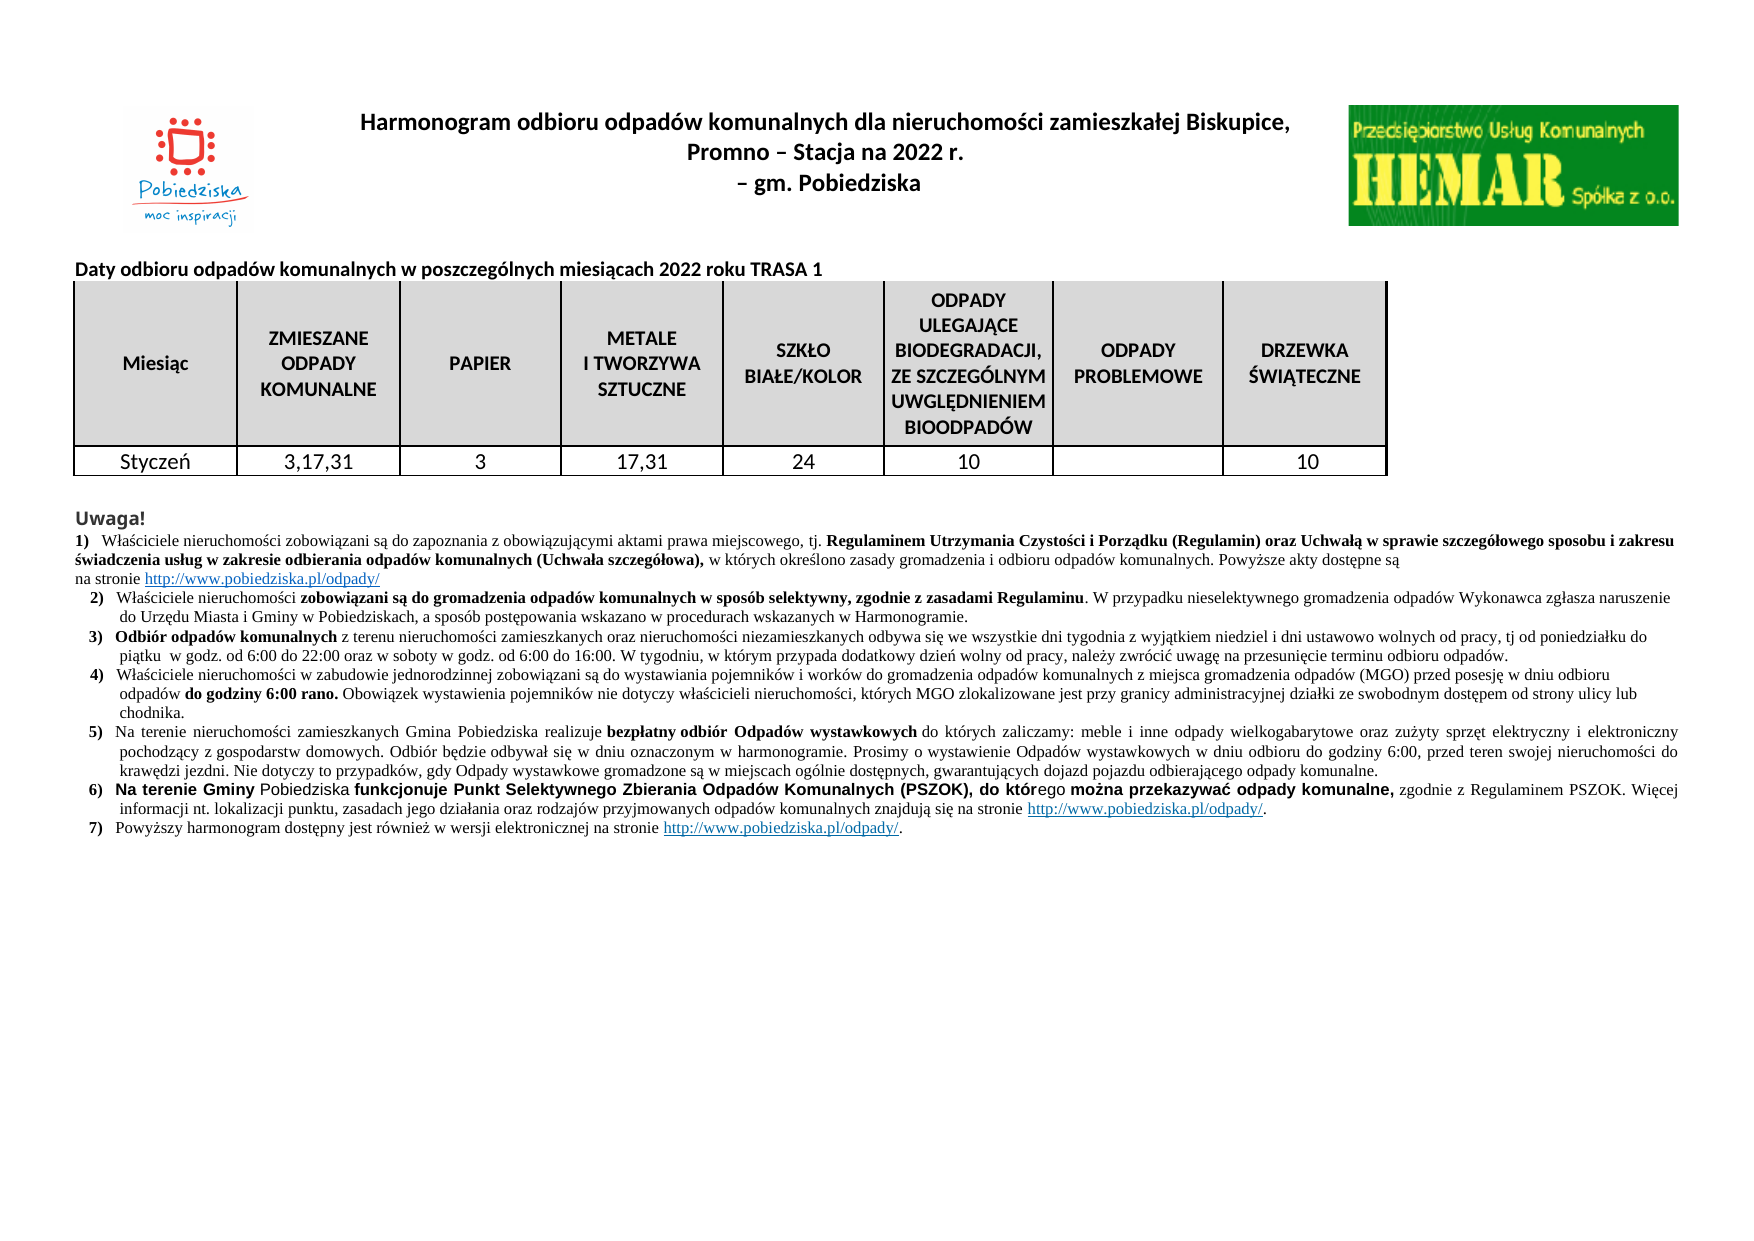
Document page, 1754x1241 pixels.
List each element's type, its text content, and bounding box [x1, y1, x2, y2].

table_header ODPADY PROBLEMOWE [1054, 281, 1222, 445]
text 3) Odbiór odpadów komunalnych z terenu nieruchomości zamieszkanych oraz nieruchomości niezamieszkanych odbywa się we wszystkie dni tygodnia z wyjątkiem niedziel i dni ustawowo wolnych od pracy, tj od poniedziałku do piątku w godz. od 6:00 do 22:00 oraz w soboty w godz. od 6:00 do 16:00. W tygodniu, w którym przypada dodatkowy dzień wolny od pracy, należy zwrócić uwagę na przesunięcie terminu odbioru odpadów. [89, 626, 1679, 665]
text 5) Na terenie nieruchomości zamieszkanych Gmina Pobiedziska realizuje bezpłatny odbiór Odpadów wystawkowych do których zaliczamy: meble i inne odpady wielkogabarytowe oraz zużyty sprzęt elektryczny i elektroniczny pochodzący z gospodarstw domowych. Odbiór będzie odbywał się w dniu oznaczonym w harmonogramie. Prosimy o wystawienie Odpadów wystawkowych w dniu odbioru do godziny 6:00, przed teren swojej nieruchomości do krawędzi jezdni. Nie dotyczy to przypadków, gdy Odpady wystawkowe gromadzone są w miejscach ogólnie dostępnych, gwarantujących dojazd pojazdu odbierającego odpady komunalne. [89, 722, 1679, 780]
table_header SZKŁO BIAŁE/KOLOR [724, 281, 883, 445]
table_cell 24 [724, 447, 883, 475]
picture [1348, 105, 1679, 226]
text 7) Powyższy harmonogram dostępny jest również w wersji elektronicznej na stronie http://www.pobiedziska.pl/odpady/. [89, 818, 1679, 837]
picture [123, 106, 255, 233]
table_header METALE I TWORZYWA SZTUCZNE [562, 281, 722, 445]
table_cell 17,31 [562, 447, 722, 475]
table_header DRZEWKA ŚWIĄTECZNE [1224, 281, 1385, 445]
table_cell Styczeń [75, 447, 236, 475]
table_header ZMIESZANE ODPADY KOMUNALNE [238, 281, 399, 445]
text 6) Na terenie Gminy Pobiedziska funkcjonuje Punkt Selektywnego Zbierania Odpadów Komunalnych (PSZOK), do którego można przekazywać odpady komunalne, zgodnie z Regulaminem PSZOK. Więcej informacji nt. lokalizacji punktu, zasadach jego działania oraz rodzajów przyjmowanych odpadów komunalnych znajdują się na stronie http://www.pobiedziska.pl/odpady/. [89, 780, 1679, 818]
table_cell 10 [885, 447, 1052, 475]
text 4) Właściciele nieruchomości w zabudowie jednorodzinnej zobowiązani są do wystawiania pojemników i worków do gromadzenia odpadów komunalnych z miejsca gromadzenia odpadów (MGO) przed posesję w dniu odbioru odpadów do godziny 6:00 rano. Obowiązek wystawienia pojemników nie dotyczy właścicieli nieruchomości, których MGO zlokalizowane jest przy granicy administracyjnej działki ze swobodnym dostępem od strony ulicy lub chodnika. [90, 665, 1679, 722]
text 1) Właściciele nieruchomości zobowiązani są do zapoznania z obowiązującymi aktami prawa miejscowego, tj. Regulaminem Utrzymania Czystości i Porządku (Regulamin) oraz Uchwałą w sprawie szczegółowego sposobu i zakresu świadczenia usług w zakresie odbierania odpadów komunalnych (Uchwała szczegółowa), w których określono zasady gromadzenia i odbioru odpadów komunalnych. Powyższe akty dostępne są na stronie http://www.pobiedziska.pl/odpady/ [75, 531, 1679, 588]
text 2) Właściciele nieruchomości zobowiązani są do gromadzenia odpadów komunalnych w sposób selektywny, zgodnie z zasadami Regulaminu. W przypadku nieselektywnego gromadzenia odpadów Wykonawca zgłasza naruszenie do Urzędu Miasta i Gminy w Pobiedziskach, a sposób postępowania wskazano w procedurach wskazanych w Harmonogramie. [90, 588, 1679, 626]
table_header ODPADY ULEGAJĄCE BIODEGRADACJI, ZE SZCZEGÓLNYM UWGLĘDNIENIEM BIOODPADÓW [885, 281, 1052, 445]
table_cell 3,17,31 [238, 447, 399, 475]
table_header PAPIER [401, 281, 560, 445]
text Uwaga! [75, 505, 1679, 531]
text Daty odbioru odpadów komunalnych w poszczególnych miesiącach 2022 roku TRASA 1 [75, 256, 1679, 281]
table_header Miesiąc [75, 281, 236, 445]
table_cell 3 [401, 447, 560, 475]
table_cell 10 [1224, 447, 1385, 475]
table_cell [1054, 447, 1222, 475]
